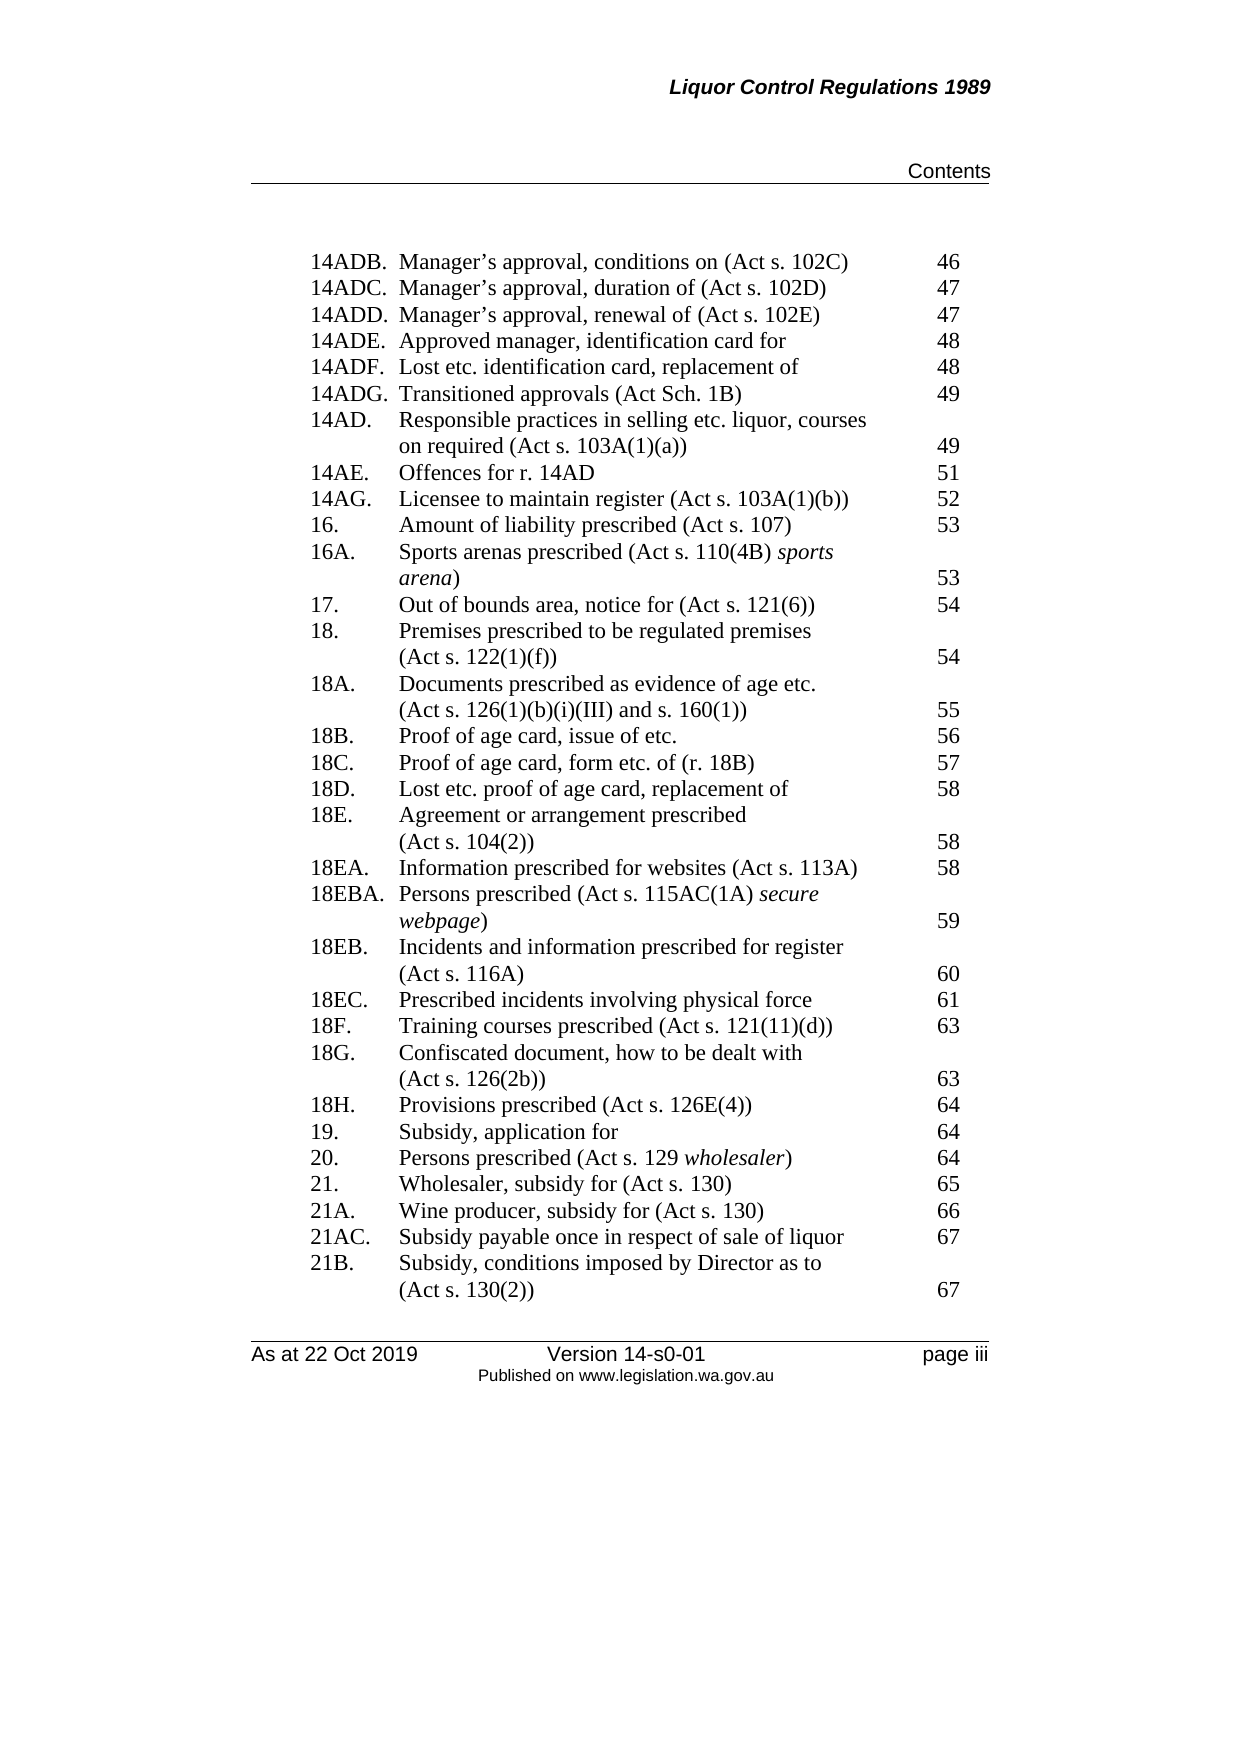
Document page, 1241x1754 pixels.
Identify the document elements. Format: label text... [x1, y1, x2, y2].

text 18EBA. Persons prescribed (Act s. 115AC(1A) secure webpage) 59 [310, 881, 871, 933]
text 19. Subsidy, application for 64 [310, 1118, 871, 1144]
text 14ADD. Manager’s approval, renewal of (Act s. 102E) 47 [310, 301, 871, 327]
text 18C. Proof of age card, form etc. of (r. 18B) 57 [310, 749, 871, 775]
text 14AE. Offences for r. 14AD 51 [310, 459, 871, 485]
text 21. Wholesaler, subsidy for (Act s. 130) 65 [310, 1170, 871, 1197]
text 14AG. Licensee to maintain register (Act s. 103A(1)(b)) 52 [310, 485, 871, 512]
text 18D. Lost etc. proof of age card, replacement of 58 [310, 775, 871, 801]
text 18G. Confiscated document, how to be dealt with (Act s. 126(2b)) 63 [310, 1039, 871, 1091]
text 14AD. Responsible practices in selling etc. liquor, courses on required (Act s. 103A(1)(a)) 49 [310, 406, 871, 459]
text 14ADF. Lost etc. identification card, replacement of 48 [310, 353, 871, 380]
text 18. Premises prescribed to be regulated premises (Act s. 122(1)(f)) 54 [310, 617, 871, 670]
text 16A. Sports arenas prescribed (Act s. 110(4B) sports arena) 53 [310, 538, 871, 591]
text 14ADG. Transitioned approvals (Act Sch. 1B) 49 [310, 380, 871, 406]
text 14ADC. Manager’s approval, duration of (Act s. 102D) 47 [310, 274, 871, 301]
text 18EA. Information prescribed for websites (Act s. 113A) 58 [310, 854, 871, 881]
text 14ADE. Approved manager, identification card for 48 [310, 327, 871, 353]
text 18EB. Incidents and information prescribed for register (Act s. 116A) 60 [310, 933, 871, 986]
text 18EC. Prescribed incidents involving physical force 61 [310, 986, 871, 1012]
text 17. Out of bounds area, notice for (Act s. 121(6)) 54 [310, 591, 871, 617]
text 18B. Proof of age card, issue of etc. 56 [310, 722, 871, 749]
text 16. Amount of liability prescribed (Act s. 107) 53 [310, 512, 871, 538]
text 14ADB. Manager’s approval, conditions on (Act s. 102C) 46 [310, 248, 871, 274]
text 18H. Provisions prescribed (Act s. 126E(4)) 64 [310, 1091, 871, 1118]
text 18A. Documents prescribed as evidence of age etc. (Act s. 126(1)(b)(i)(III) and s. 160(1)) 55 [310, 670, 871, 722]
text 18E. Agreement or arrangement prescribed (Act s. 104(2)) 58 [310, 801, 871, 854]
text 21B. Subsidy, conditions imposed by Director as to (Act s. 130(2)) 67 [310, 1249, 871, 1302]
text 20. Persons prescribed (Act s. 129 wholesaler) 64 [310, 1144, 871, 1170]
text 21AC. Subsidy payable once in respect of sale of liquor 67 [310, 1223, 871, 1249]
text 21A. Wine producer, subsidy for (Act s. 130) 66 [310, 1197, 871, 1223]
text 18F. Training courses prescribed (Act s. 121(11)(d)) 63 [310, 1012, 871, 1039]
